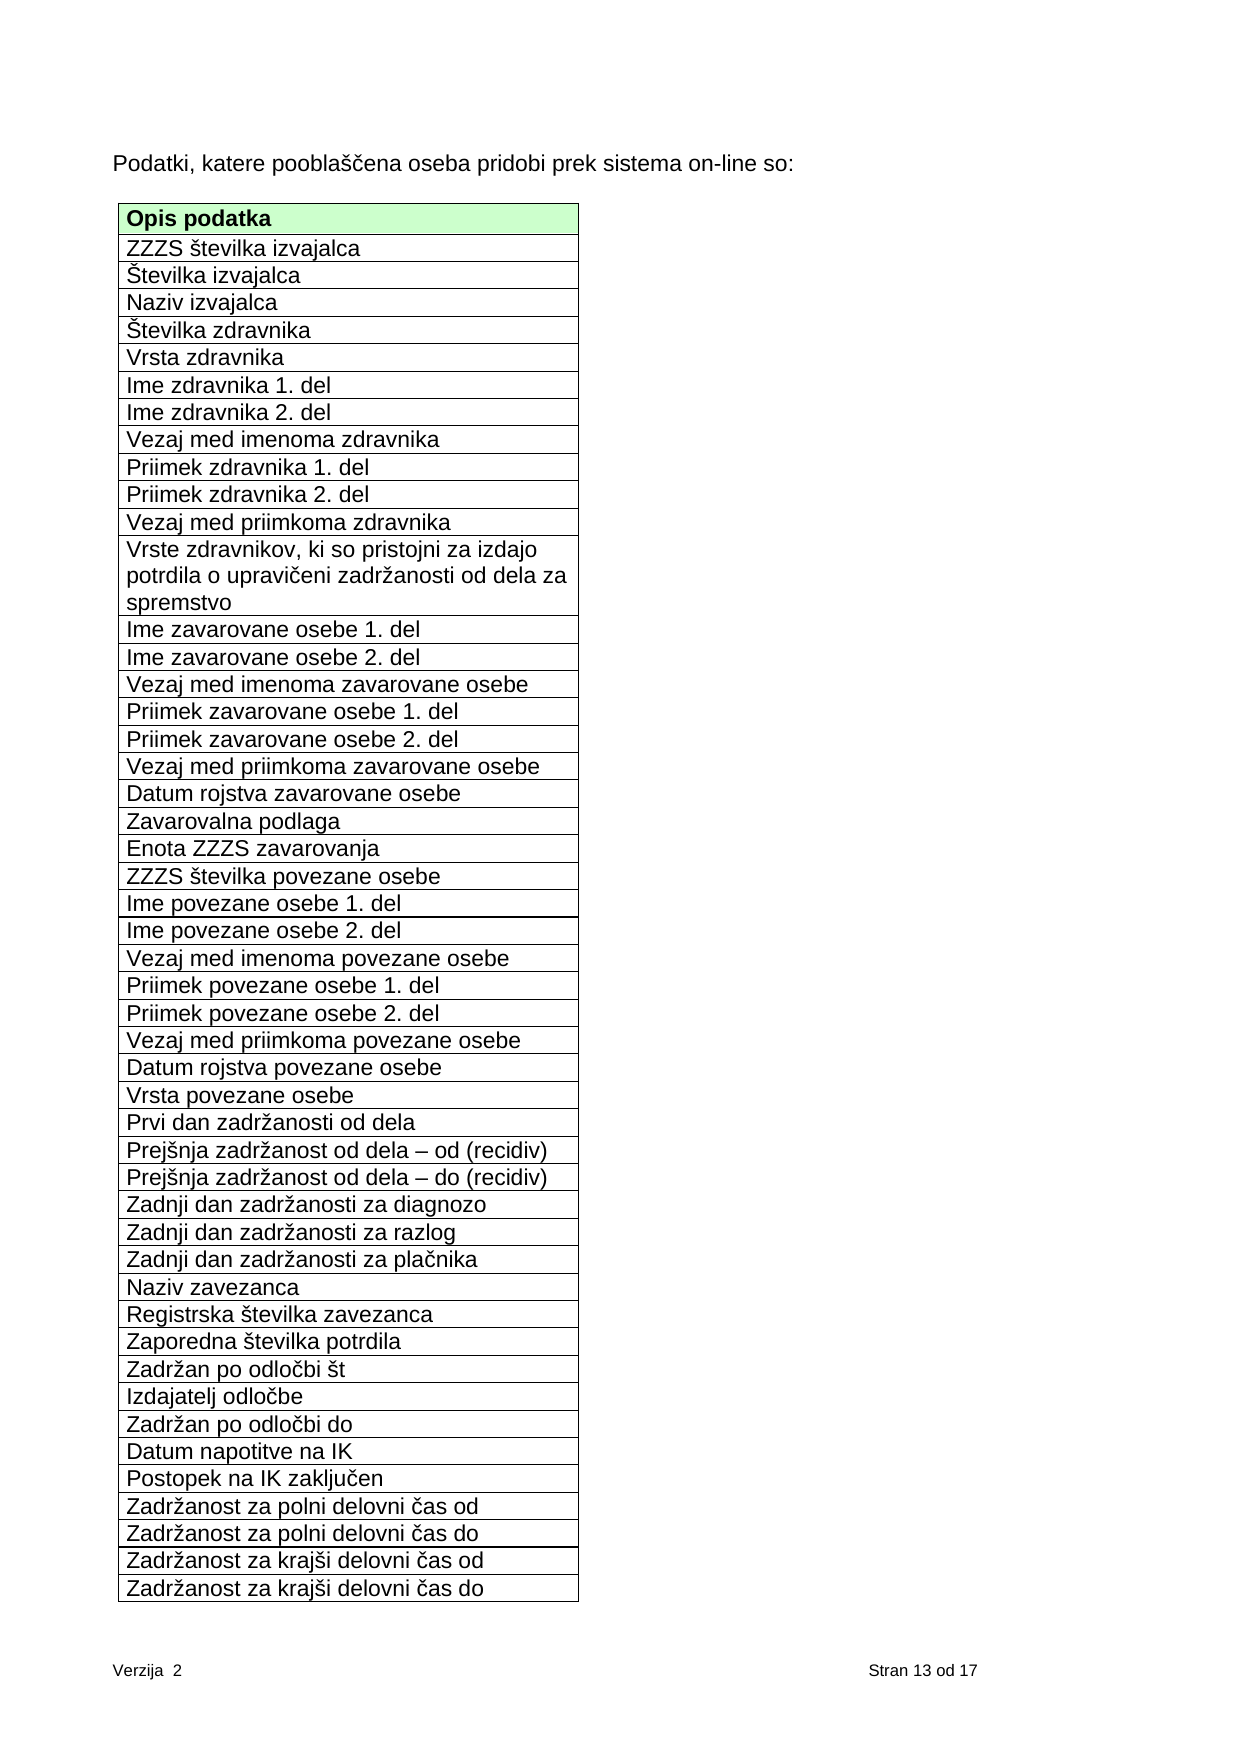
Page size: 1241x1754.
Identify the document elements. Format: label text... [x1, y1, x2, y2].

table_cell Izdajatelj odločbe [119, 1383, 578, 1409]
table_cell Vezaj med priimkoma zavarovane osebe [119, 753, 578, 779]
table_cell Datum napotitve na IK [119, 1438, 578, 1464]
table_cell Zadnji dan zadržanosti za diagnozo [119, 1191, 578, 1218]
table_cell Priimek zavarovane osebe 2. del [119, 726, 578, 752]
table_cell Ime povezane osebe 1. del [119, 890, 578, 916]
table_cell Prejšnja zadržanost od dela – do (recidiv) [119, 1164, 578, 1190]
table_cell Ime zavarovane osebe 1. del [119, 616, 578, 642]
table_cell Ime povezane osebe 2. del [119, 918, 578, 944]
table_cell Priimek povezane osebe 2. del [119, 1000, 578, 1026]
table_cell Naziv zavezanca [119, 1274, 578, 1300]
table_cell Vezaj med priimkoma zdravnika [119, 509, 578, 535]
table_cell Zadnji dan zadržanosti za plačnika [119, 1246, 578, 1272]
table_cell Priimek zavarovane osebe 1. del [119, 698, 578, 724]
table_cell Enota ZZZS zavarovanja [119, 835, 578, 862]
table_cell Vezaj med imenoma zdravnika [119, 426, 578, 453]
table_cell Vezaj med imenoma povezane osebe [119, 945, 578, 971]
table_cell Vrsta povezane osebe [119, 1082, 578, 1108]
table_cell Priimek zdravnika 1. del [119, 454, 578, 480]
table_header Opis podatka [119, 204, 578, 233]
table_cell Zadržanost za polni delovni čas do [119, 1520, 578, 1546]
table_cell Zavarovalna podlaga [119, 808, 578, 834]
table_cell Datum rojstva povezane osebe [119, 1054, 578, 1081]
table_cell Prvi dan zadržanosti od dela [119, 1109, 578, 1136]
table_cell Priimek povezane osebe 1. del [119, 972, 578, 998]
table_cell Ime zavarovane osebe 2. del [119, 644, 578, 670]
table_cell Priimek zdravnika 2. del [119, 481, 578, 507]
table_cell Zadnji dan zadržanosti za razlog [119, 1219, 578, 1245]
text Podatki, katere pooblaščena oseba pridobi prek sistema on-line so: [112, 150, 1128, 176]
table_cell Vrsta zdravnika [119, 344, 578, 371]
table_cell Zadržanost za krajši delovni čas od [119, 1548, 578, 1574]
table_cell ZZZS številka povezane osebe [119, 863, 578, 889]
table_cell ZZZS številka izvajalca [119, 235, 578, 261]
table_cell Vezaj med imenoma zavarovane osebe [119, 671, 578, 697]
table_cell Zadržan po odločbi št [119, 1356, 578, 1382]
table_cell Registrska številka zavezanca [119, 1301, 578, 1327]
table_cell Ime zdravnika 1. del [119, 372, 578, 398]
table_cell Številka izvajalca [119, 262, 578, 288]
table_cell Zadržanost za polni delovni čas od [119, 1493, 578, 1519]
table_cell Vrste zdravnikov, ki so pristojni za izdajo potrdila o upravičeni zadržanosti od dela za spremstvo [119, 536, 578, 615]
table_cell Ime zdravnika 2. del [119, 399, 578, 425]
table_cell Naziv izvajalca [119, 289, 578, 316]
table_cell Zadržanost za krajši delovni čas do [119, 1575, 578, 1601]
table_cell Številka zdravnika [119, 317, 578, 343]
table_cell Zadržan po odločbi do [119, 1411, 578, 1437]
table_cell Datum rojstva zavarovane osebe [119, 780, 578, 807]
table_cell Zaporedna številka potrdila [119, 1328, 578, 1355]
table_cell Prejšnja zadržanost od dela – od (recidiv) [119, 1137, 578, 1163]
table_cell Postopek na IK zaključen [119, 1465, 578, 1492]
table_cell Vezaj med priimkoma povezane osebe [119, 1027, 578, 1053]
